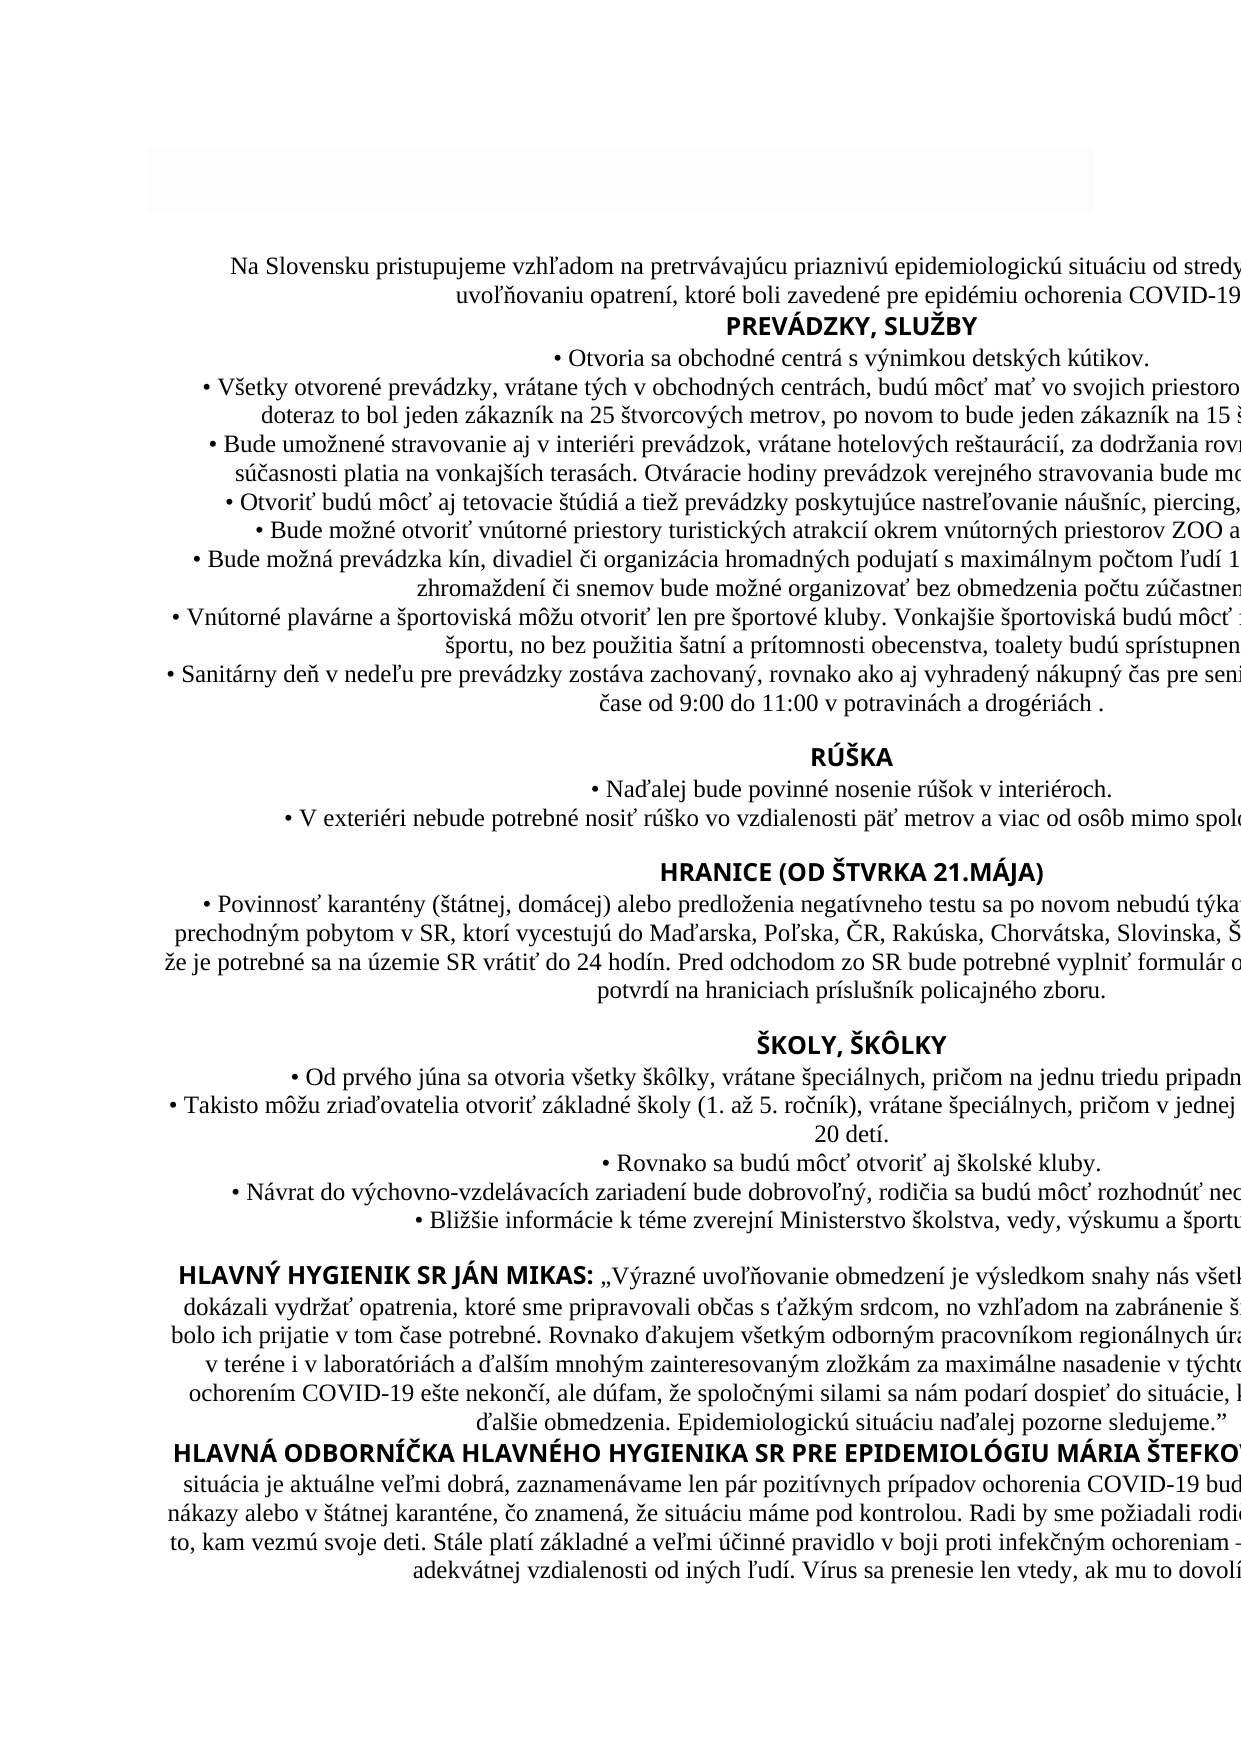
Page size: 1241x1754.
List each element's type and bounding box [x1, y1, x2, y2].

table_header [148, 236, 1240, 1600]
